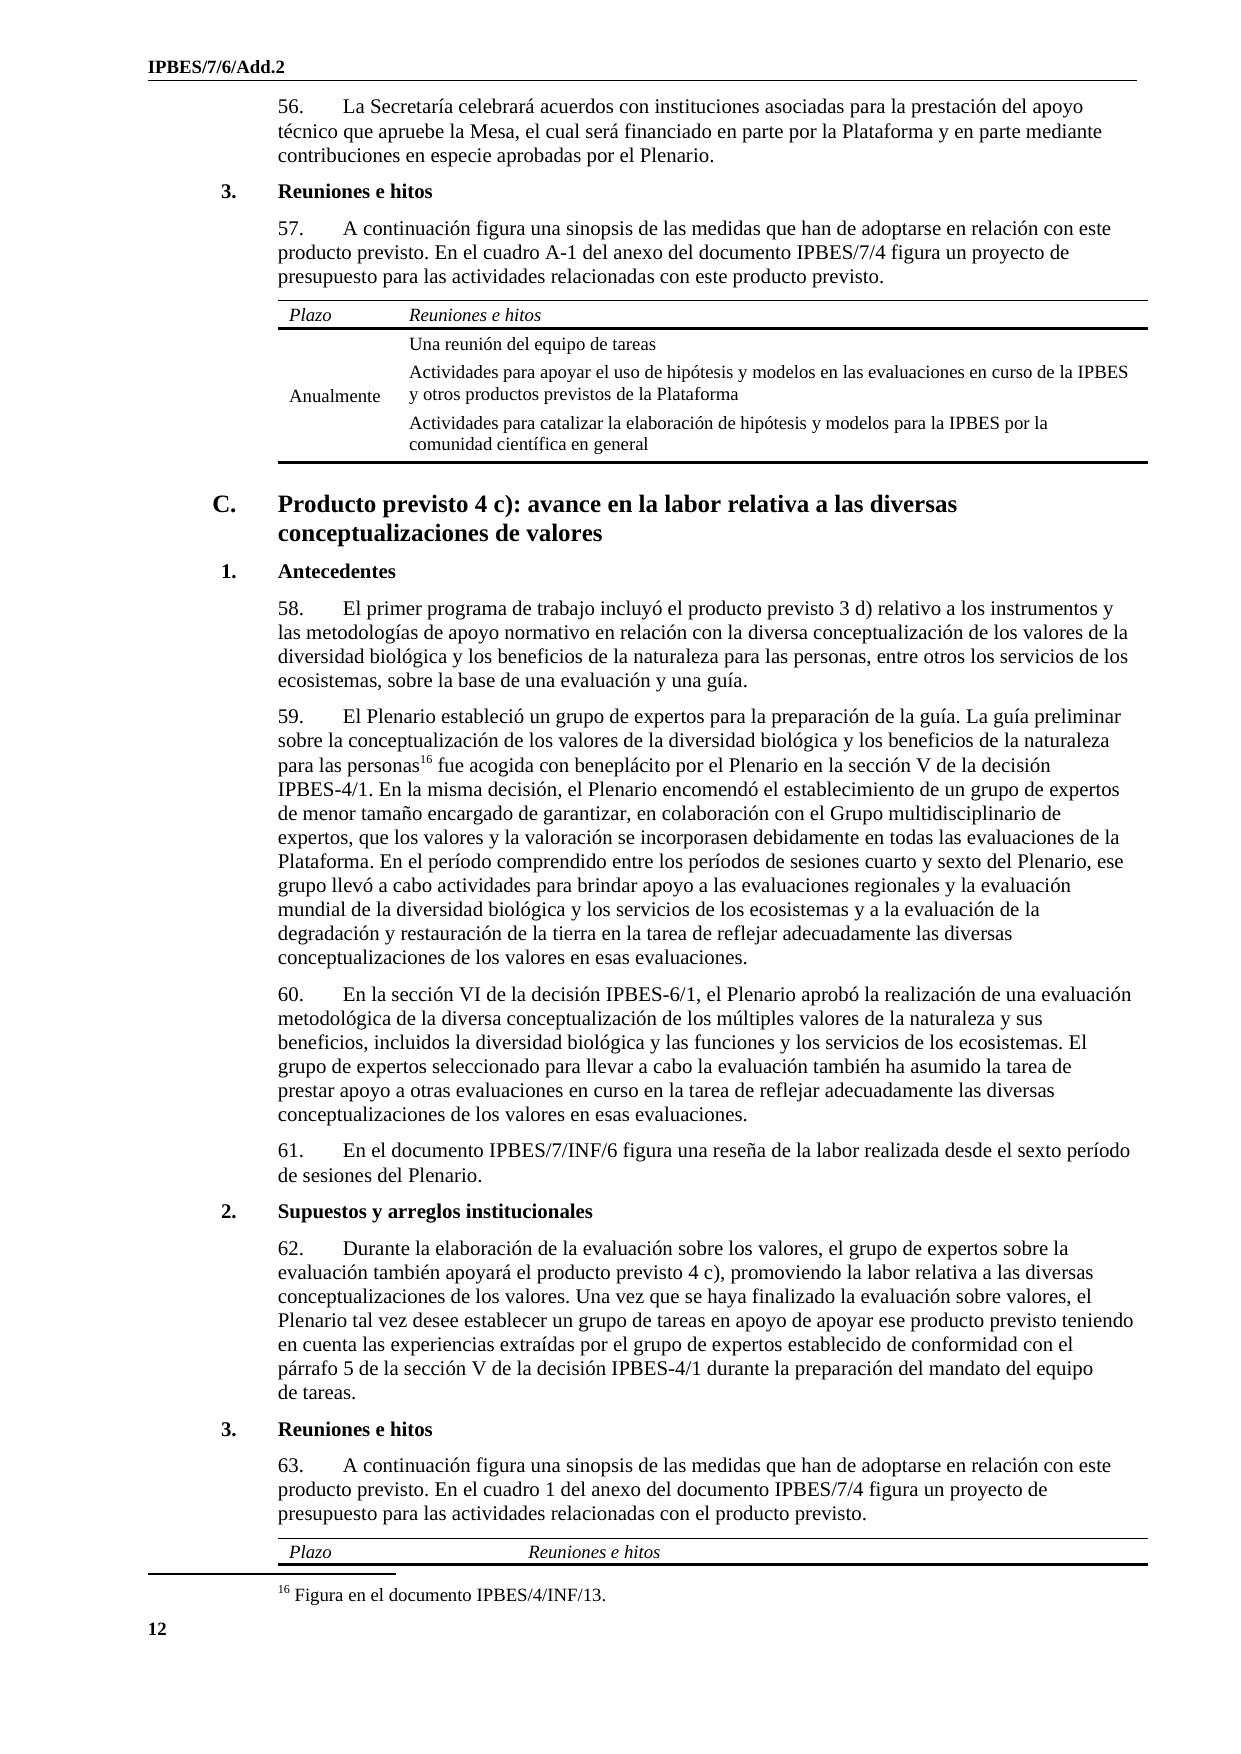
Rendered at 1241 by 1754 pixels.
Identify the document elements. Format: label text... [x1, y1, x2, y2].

table_header Reuniones e hitos [517, 1539, 1148, 1562]
table_cell Una reunión del equipo de tareas [398, 330, 1148, 356]
list A continuación figura una sinopsis de las medidas que han de adoptarse en relación con este producto previsto. En el cuadro A-1 del anexo del documento IPBES/7/4 figura un proyecto de presupuesto para las actividades relacionadas con este producto previsto. [278, 216, 1137, 288]
table_header Reuniones e hitos [398, 301, 1148, 327]
text 2. Supuestos y arreglos institucionales [148, 1199, 1107, 1223]
list El Plenario estableció un grupo de expertos para la preparación de la guía. La guía preliminar sobre la conceptualización de los valores de la diversidad biológica y los beneficios de la naturaleza para las personas fue acogida con beneplácito por el Plenario en la sección V de la decisión IPBES-4/1. En la misma decisión, el Plenario encomendó el establecimiento de un grupo de expertos de menor tamaño encargado de garantizar, en colaboración con el Grupo multidisciplinario de expertos, que los valores y la valoración se incorporasen debidamente en todas las evaluaciones de la Plataforma. En el período comprendido entre los períodos de sesiones cuarto y sexto del Plenario, ese grupo llevó a cabo actividades para brindar apoyo a las evaluaciones regionales y la evaluación mundial de la diversidad biológica y los servicios de los ecosistemas y a la evaluación de la degradación y restauración de la tierra en la tarea de reflejar adecuadamente las diversas conceptualizaciones de los valores en esas evaluaciones. [278, 704, 1137, 969]
table_header Plazo [278, 301, 398, 327]
list A continuación figura una sinopsis de las medidas que han de adoptarse en relación con este producto previsto. En el cuadro 1 del anexo del documento IPBES/7/4 figura un proyecto de presupuesto para las actividades relacionadas con el producto previsto. [278, 1453, 1137, 1525]
list Durante la elaboración de la evaluación sobre los valores, el grupo de expertos sobre la evaluación también apoyará el producto previsto 4 c), promoviendo la labor relativa a las diversas conceptualizaciones de los valores. Una vez que se haya finalizado la evaluación sobre valores, el Plenario tal vez desee establecer un grupo de tareas en apoyo de apoyar ese producto previsto teniendo en cuenta las experiencias extraídas por el grupo de expertos establecido de conformidad con el párrafo 5 de la sección V de la decisión IPBES-4/1 durante la preparación del mandato del equipo de tareas. [278, 1236, 1137, 1404]
list En el documento IPBES/7/INF/6 figura una reseña de la labor realizada desde el sexto período de sesiones del Plenario. [278, 1138, 1137, 1187]
table_cell Actividades para apoyar el uso de hipótesis y modelos en las evaluaciones en curso de la IPBES y otros productos previstos de la Plataforma [398, 356, 1148, 406]
text 1. Antecedentes [148, 559, 1107, 583]
list El primer programa de trabajo incluyó el producto previsto 3 d) relativo a los instrumentos y las metodologías de apoyo normativo en relación con la diversa conceptualización de los valores de la diversidad biológica y los beneficios de la naturaleza para las personas, entre otros los servicios de los ecosistemas, sobre la base de una evaluación y una guía. [278, 596, 1137, 692]
table_header Plazo [278, 1539, 517, 1562]
text C. Producto previsto 4 c): avance en la labor relativa a las diversas conceptualizaciones de valores [148, 489, 1107, 547]
list En la sección VI de la decisión IPBES-6/1, el Plenario aprobó la realización de una evaluación metodológica de la diversa conceptualización de los múltiples valores de la naturaleza y sus beneficios, incluidos la diversidad biológica y las funciones y los servicios de los ecosistemas. El grupo de expertos seleccionado para llevar a cabo la evaluación también ha asumido la tarea de prestar apoyo a otras evaluaciones en curso en la tarea de reflejar adecuadamente las diversas conceptualizaciones de los valores en esas evaluaciones. [278, 982, 1137, 1126]
list La Secretaría celebrará acuerdos con instituciones asociadas para la prestación del apoyo técnico que apruebe la Mesa, el cual será financiado en parte por la Plataforma y en parte mediante contribuciones en especie aprobadas por el Plenario. [278, 94, 1137, 167]
table_cell Actividades para catalizar la elaboración de hipótesis y modelos para la IPBES por la comunidad científica en general [398, 406, 1148, 461]
table_cell Anualmente [278, 330, 398, 461]
text 3. Reuniones e hitos [148, 1417, 1107, 1441]
text 3. Reuniones e hitos [148, 179, 1107, 203]
